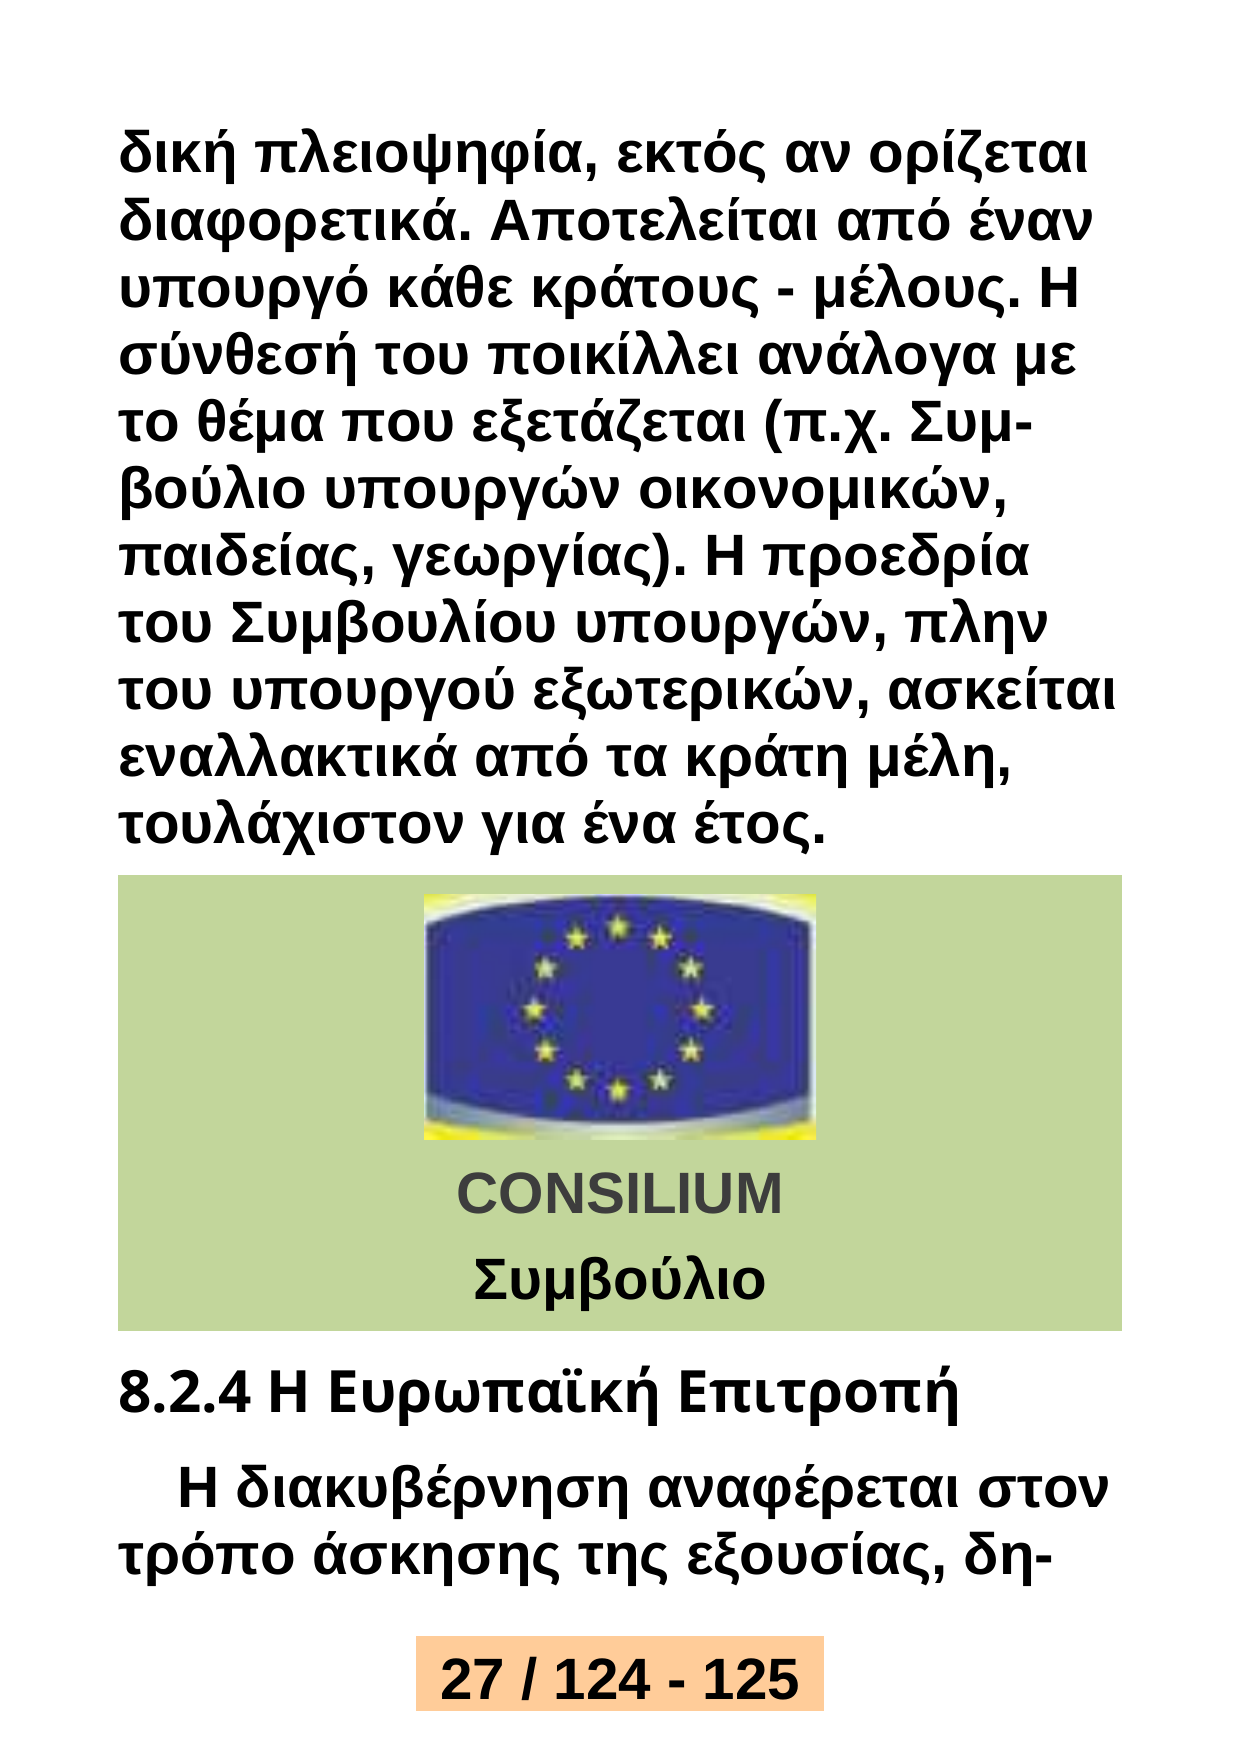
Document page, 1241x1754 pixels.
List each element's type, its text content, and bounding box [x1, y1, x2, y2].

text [118, 118, 1122, 856]
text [118, 1452, 1122, 1587]
text Συμβούλιο [118, 1245, 1122, 1312]
text 8.2.4 Η Ευρωπαϊκή Επιτροπή [118, 1350, 1122, 1430]
text CONSILIUM [118, 1158, 1122, 1226]
picture [424, 894, 817, 1140]
